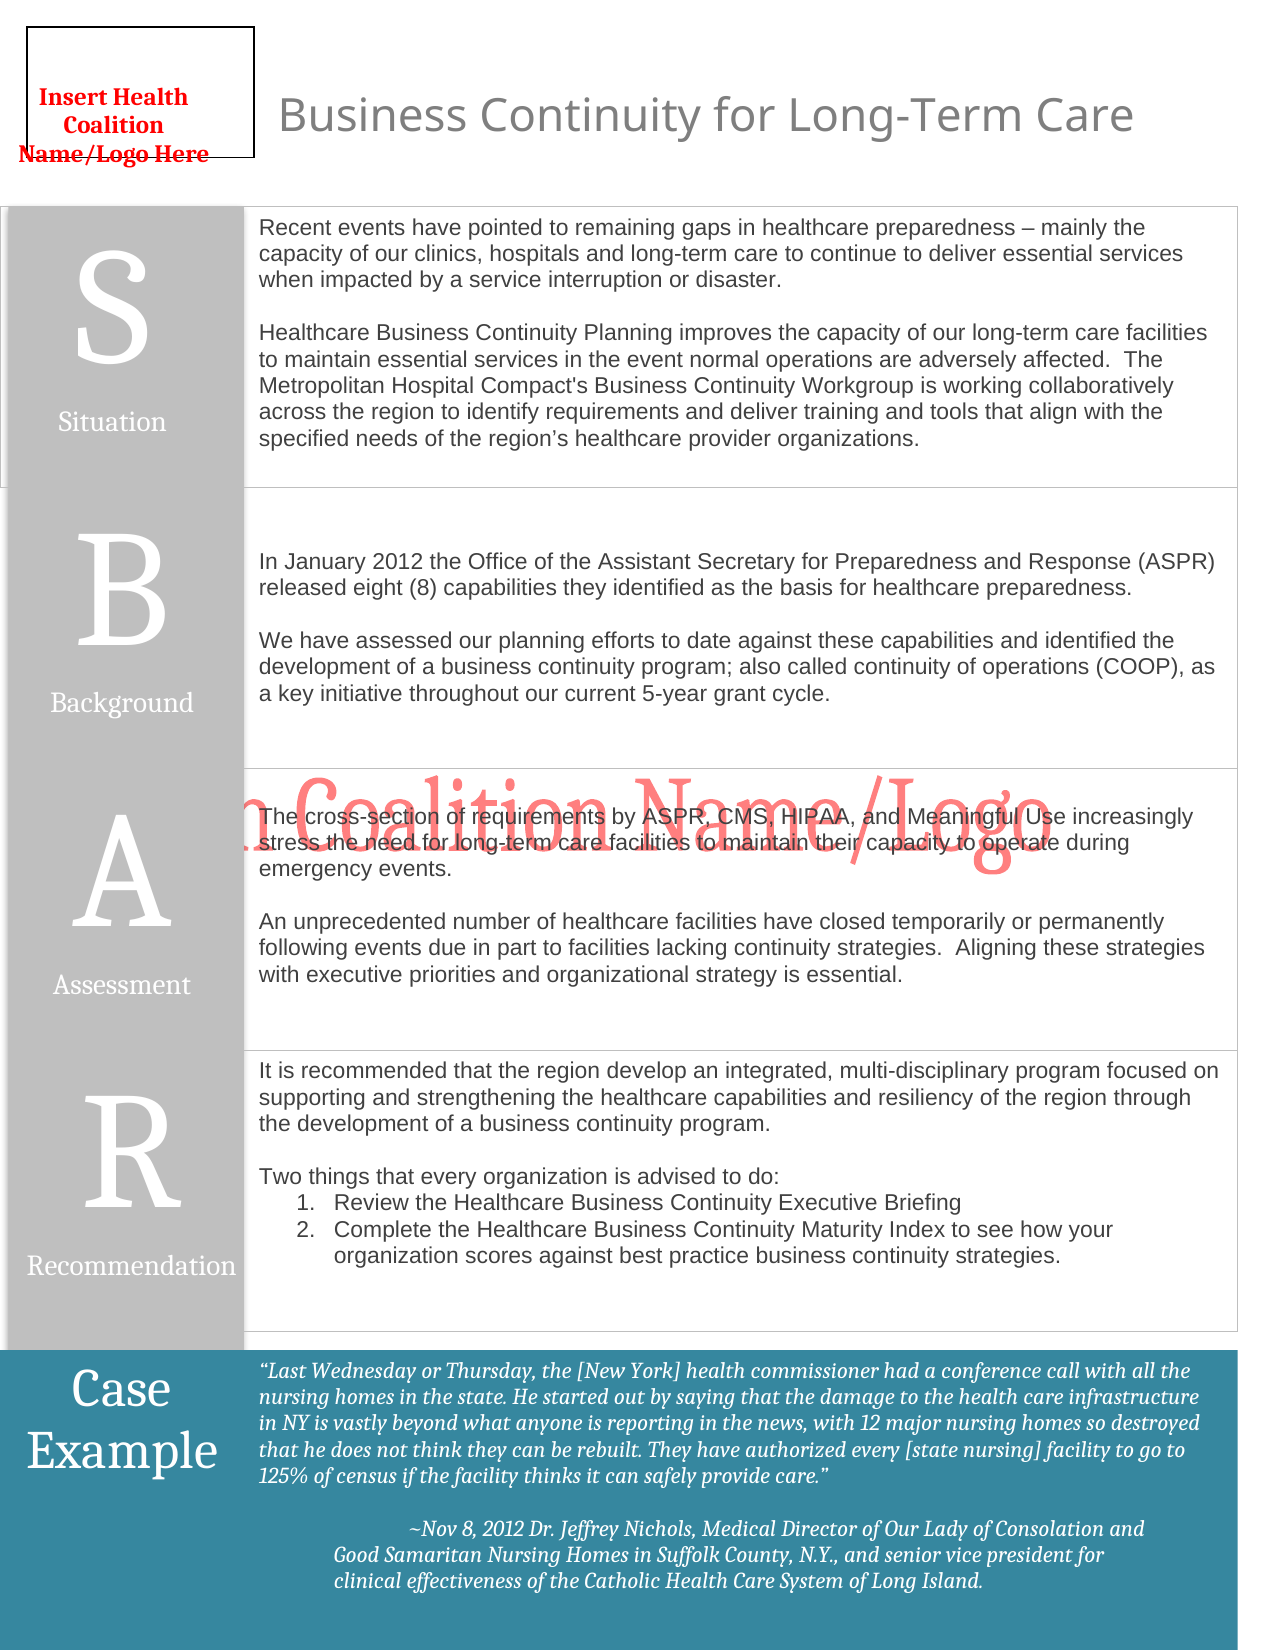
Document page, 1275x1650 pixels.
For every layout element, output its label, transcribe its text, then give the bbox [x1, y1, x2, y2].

list / [0, 150, 1087, 179]
